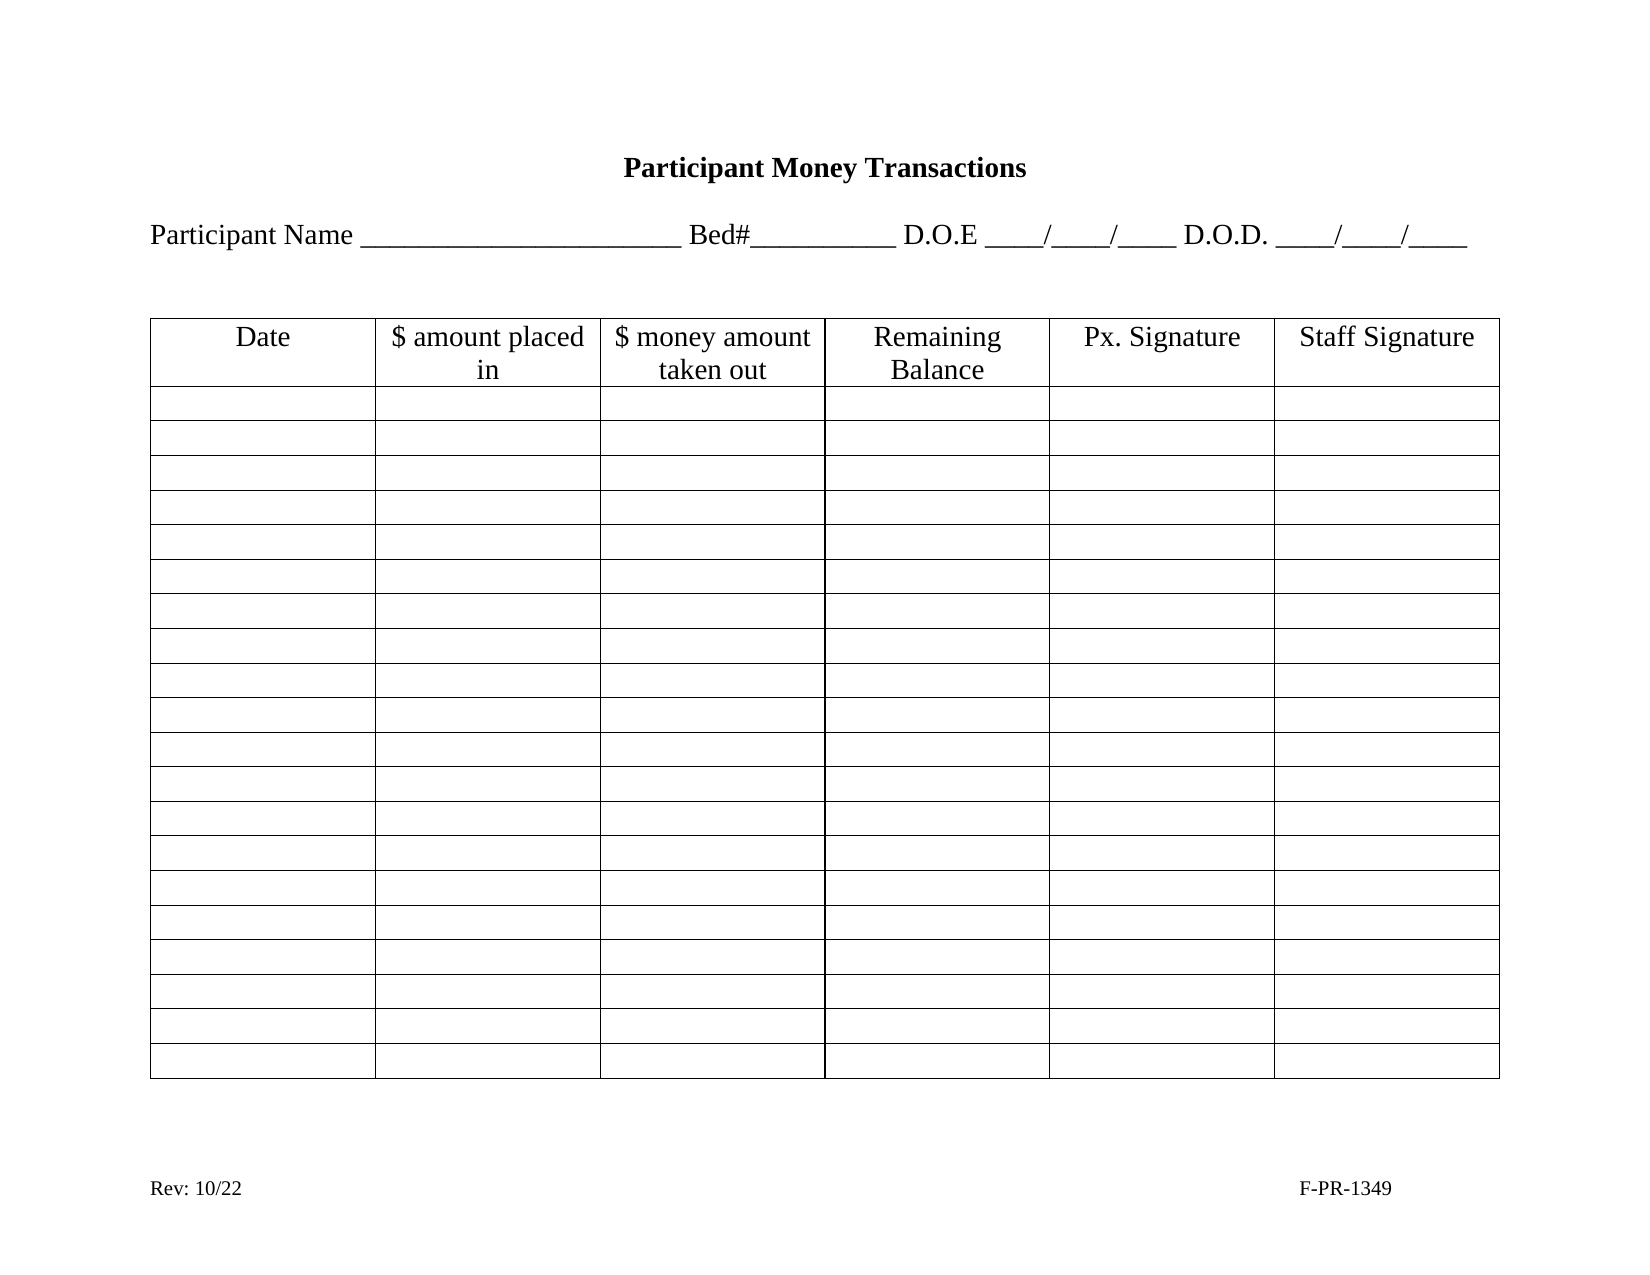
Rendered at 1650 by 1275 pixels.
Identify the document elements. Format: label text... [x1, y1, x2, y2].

table_header Remaining Balance [826, 319, 1049, 386]
table_cell [151, 456, 375, 489]
table_cell [1050, 629, 1274, 662]
table_cell [1275, 560, 1499, 593]
table_cell [601, 1044, 824, 1077]
table_cell [376, 940, 600, 974]
table_cell [1275, 664, 1499, 697]
table_cell [1050, 456, 1274, 489]
table_cell [151, 664, 375, 697]
table_cell [826, 456, 1049, 489]
table_cell [151, 733, 375, 766]
table_cell [601, 594, 824, 628]
table_cell [826, 594, 1049, 628]
table_cell [601, 802, 824, 835]
table_cell [1050, 836, 1274, 870]
table_cell [1050, 733, 1274, 766]
table_cell [376, 491, 600, 524]
table_cell [826, 421, 1049, 455]
table_cell [376, 594, 600, 628]
table_cell [1275, 906, 1499, 939]
table_cell [1275, 525, 1499, 559]
table_cell [1050, 664, 1274, 697]
table_cell [1050, 560, 1274, 593]
table_cell [1050, 767, 1274, 801]
table_cell [826, 525, 1049, 559]
table_cell [601, 975, 824, 1008]
table_cell [826, 940, 1049, 974]
table_cell [601, 560, 824, 593]
table_cell [151, 975, 375, 1008]
table_cell [151, 698, 375, 732]
table_cell [1275, 767, 1499, 801]
table_cell [376, 387, 600, 420]
table_cell [826, 387, 1049, 420]
table_cell [376, 698, 600, 732]
text Participant Name ______________________ Bed#__________ D.O.E ____/____/____ D.O.D. ____/____/____ [150, 217, 1500, 251]
table_cell [826, 906, 1049, 939]
table_cell [1275, 698, 1499, 732]
table_cell [826, 733, 1049, 766]
table_cell [376, 560, 600, 593]
table_cell [376, 421, 600, 455]
table_cell [1275, 836, 1499, 870]
table_cell [1050, 940, 1274, 974]
table_cell [826, 802, 1049, 835]
table_cell [151, 940, 375, 974]
table_cell [826, 491, 1049, 524]
table_cell [1275, 629, 1499, 662]
table_cell [151, 525, 375, 559]
table_cell [1275, 594, 1499, 628]
table_cell [1275, 387, 1499, 420]
table_cell [151, 491, 375, 524]
table_header $ money amount taken out [601, 319, 824, 386]
table_cell [1050, 594, 1274, 628]
table_cell [376, 767, 600, 801]
table_header Staff Signature [1275, 319, 1499, 386]
table_cell [601, 871, 824, 904]
table_cell [376, 629, 600, 662]
table_cell [601, 525, 824, 559]
table_cell [151, 421, 375, 455]
table_header $ amount placed in [376, 319, 600, 386]
table_cell [376, 456, 600, 489]
table_cell [1050, 525, 1274, 559]
table_cell [151, 1044, 375, 1077]
table_header Px. Signature [1050, 319, 1274, 386]
table_cell [826, 664, 1049, 697]
table_cell [826, 1009, 1049, 1043]
table_cell [151, 836, 375, 870]
table_cell [601, 1009, 824, 1043]
table_cell [601, 387, 824, 420]
table_cell [1275, 940, 1499, 974]
table_cell [1275, 1044, 1499, 1077]
table_cell [1050, 802, 1274, 835]
table_cell [151, 871, 375, 904]
table_cell [1050, 421, 1274, 455]
table_cell [151, 387, 375, 420]
table_cell [1275, 421, 1499, 455]
table_cell [601, 629, 824, 662]
table_cell [1050, 975, 1274, 1008]
table_cell [1275, 733, 1499, 766]
table_cell [601, 664, 824, 697]
table_cell [376, 733, 600, 766]
table_cell [601, 906, 824, 939]
table_cell [1050, 387, 1274, 420]
table_cell [601, 767, 824, 801]
table_cell [1050, 1009, 1274, 1043]
table_cell [1275, 491, 1499, 524]
table_cell [376, 975, 600, 1008]
table_cell [601, 491, 824, 524]
table_cell [376, 871, 600, 904]
table_cell [151, 629, 375, 662]
table_cell [601, 836, 824, 870]
table_cell [151, 802, 375, 835]
table_cell [826, 836, 1049, 870]
table_cell [1275, 871, 1499, 904]
table_cell [376, 1044, 600, 1077]
table_cell [376, 525, 600, 559]
table_cell [1050, 871, 1274, 904]
table_cell [601, 940, 824, 974]
table_cell [1275, 802, 1499, 835]
table_cell [376, 836, 600, 870]
table_cell [376, 1009, 600, 1043]
table_cell [826, 698, 1049, 732]
table_cell [601, 421, 824, 455]
table_cell [1050, 491, 1274, 524]
table_cell [826, 1044, 1049, 1077]
table_cell [376, 664, 600, 697]
table_cell [1275, 975, 1499, 1008]
table_cell [1050, 906, 1274, 939]
table_cell [826, 975, 1049, 1008]
table_cell [151, 767, 375, 801]
table_cell [826, 767, 1049, 801]
table_cell [151, 594, 375, 628]
table_cell [151, 560, 375, 593]
text Participant Money Transactions [150, 150, 1500, 183]
table_header Date [151, 319, 375, 386]
table_cell [826, 871, 1049, 904]
table_cell [826, 560, 1049, 593]
table_cell [1275, 456, 1499, 489]
table_cell [1050, 1044, 1274, 1077]
table_cell [601, 733, 824, 766]
table_cell [376, 906, 600, 939]
table_cell [1050, 698, 1274, 732]
table_cell [601, 456, 824, 489]
table_cell [151, 1009, 375, 1043]
table_cell [826, 629, 1049, 662]
table_cell [376, 802, 600, 835]
table_cell [1275, 1009, 1499, 1043]
table_cell [601, 698, 824, 732]
table_cell [151, 906, 375, 939]
